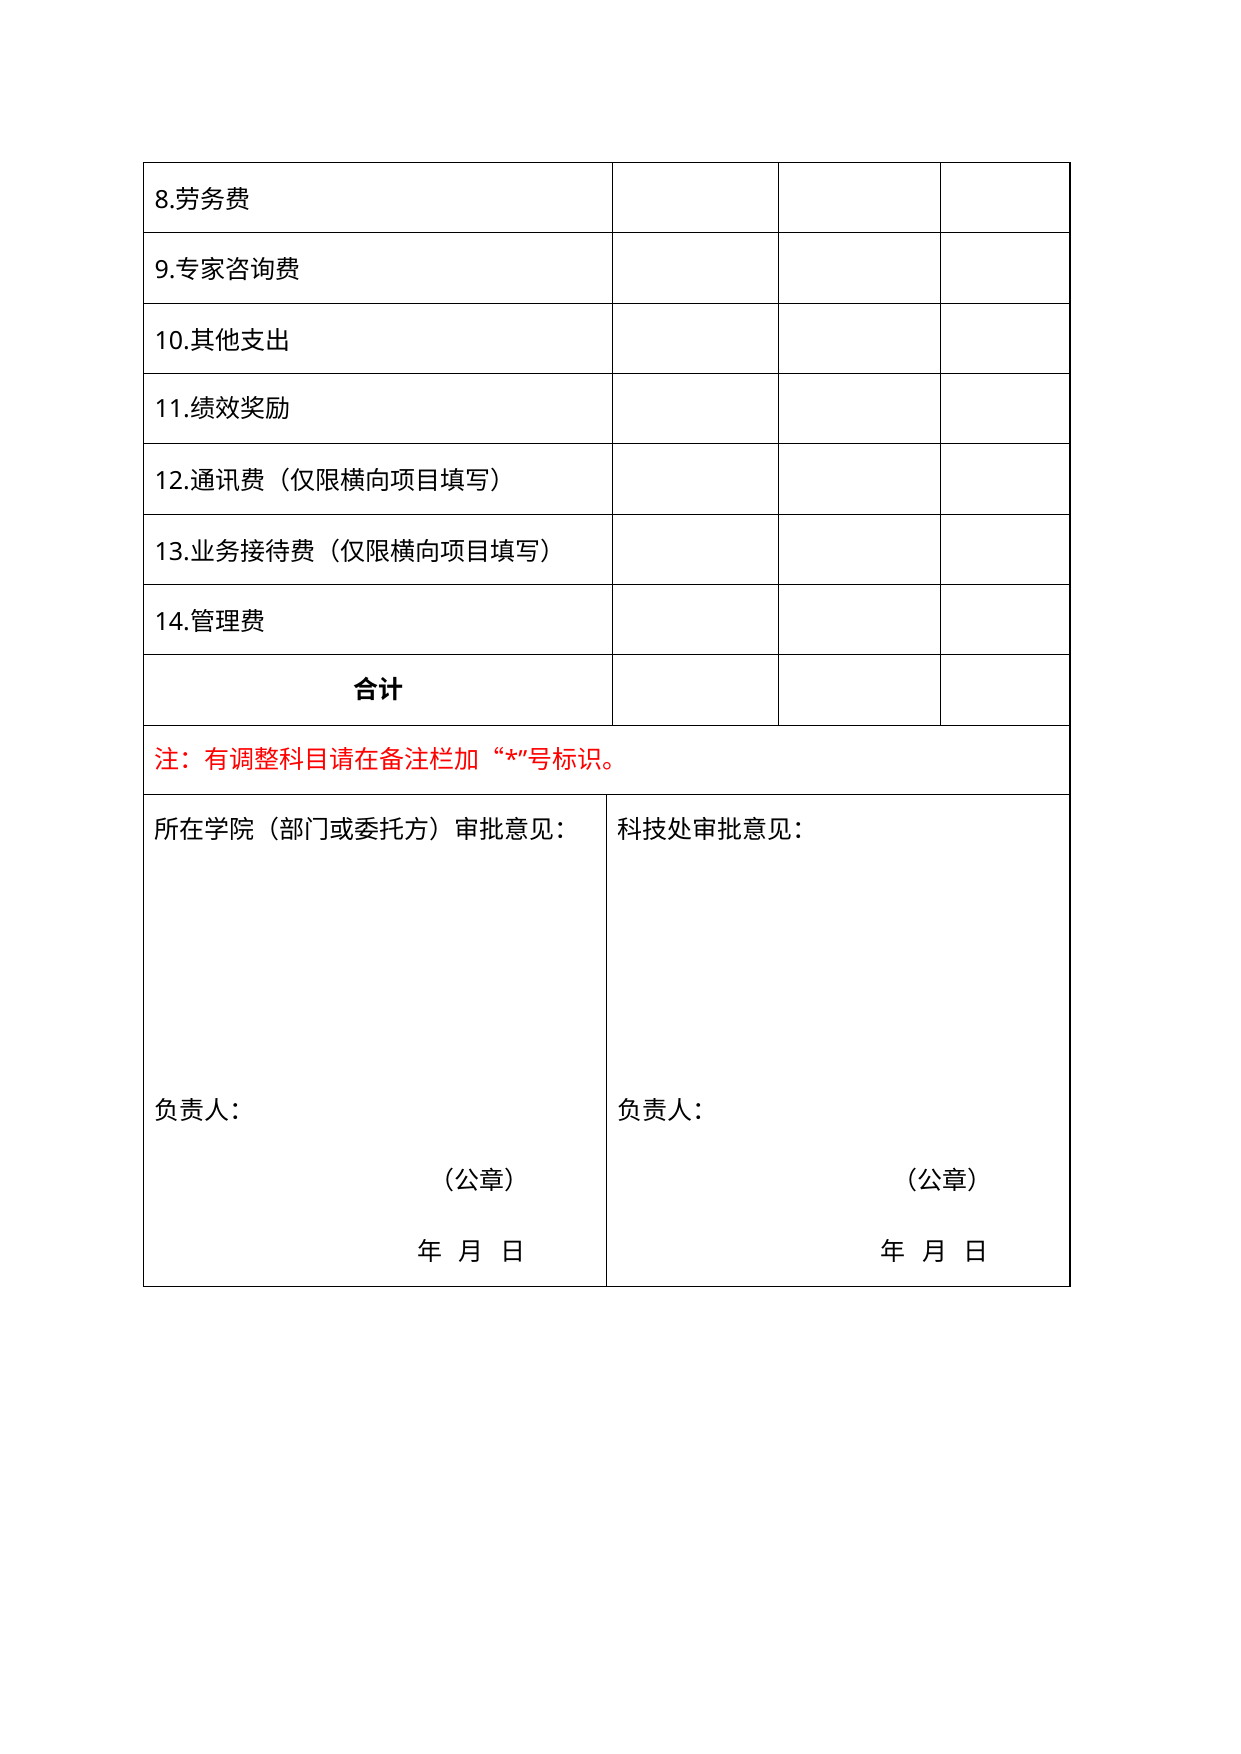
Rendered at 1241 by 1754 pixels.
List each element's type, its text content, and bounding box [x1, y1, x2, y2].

table_cell [941, 163, 1069, 232]
table_cell [613, 304, 778, 373]
table_cell [779, 374, 940, 443]
table_cell [779, 515, 940, 584]
table_cell [941, 444, 1069, 513]
table_cell 8.劳务费 [144, 163, 612, 232]
table_cell [941, 515, 1069, 584]
table_cell [779, 444, 940, 513]
table_cell [779, 585, 940, 654]
table_cell [613, 585, 778, 654]
table_cell 合计 [144, 655, 612, 724]
table_cell [613, 515, 778, 584]
table_cell [941, 655, 1069, 724]
table_cell [613, 444, 778, 513]
table_cell 科技处审批意见： 负责人： （公章） 年 月 日 [607, 795, 1069, 1286]
table_cell 所在学院（部门或委托方）审批意见： 负责人： （公章） 年 月 日 [144, 795, 606, 1286]
table_cell [941, 233, 1069, 303]
table_cell [779, 304, 940, 373]
table_cell 注：有调整科目请在备注栏加“*”号标识。 [144, 726, 1069, 794]
table_cell 9.专家咨询费 [144, 233, 612, 303]
table_cell [613, 163, 778, 232]
table_cell [779, 163, 940, 232]
table_cell 14.管理费 [144, 585, 612, 654]
table_cell 13.业务接待费（仅限横向项目填写） [144, 515, 612, 584]
table_cell [613, 233, 778, 303]
table_cell [941, 374, 1069, 443]
table_cell [613, 374, 778, 443]
table_cell [779, 233, 940, 303]
table_cell 12.通讯费（仅限横向项目填写） [144, 444, 612, 513]
table_cell [941, 585, 1069, 654]
table_cell 11.绩效奖励 [144, 374, 612, 443]
table_cell [779, 655, 940, 724]
table_cell [613, 655, 778, 724]
table_cell [941, 304, 1069, 373]
table_cell 10.其他支出 [144, 304, 612, 373]
